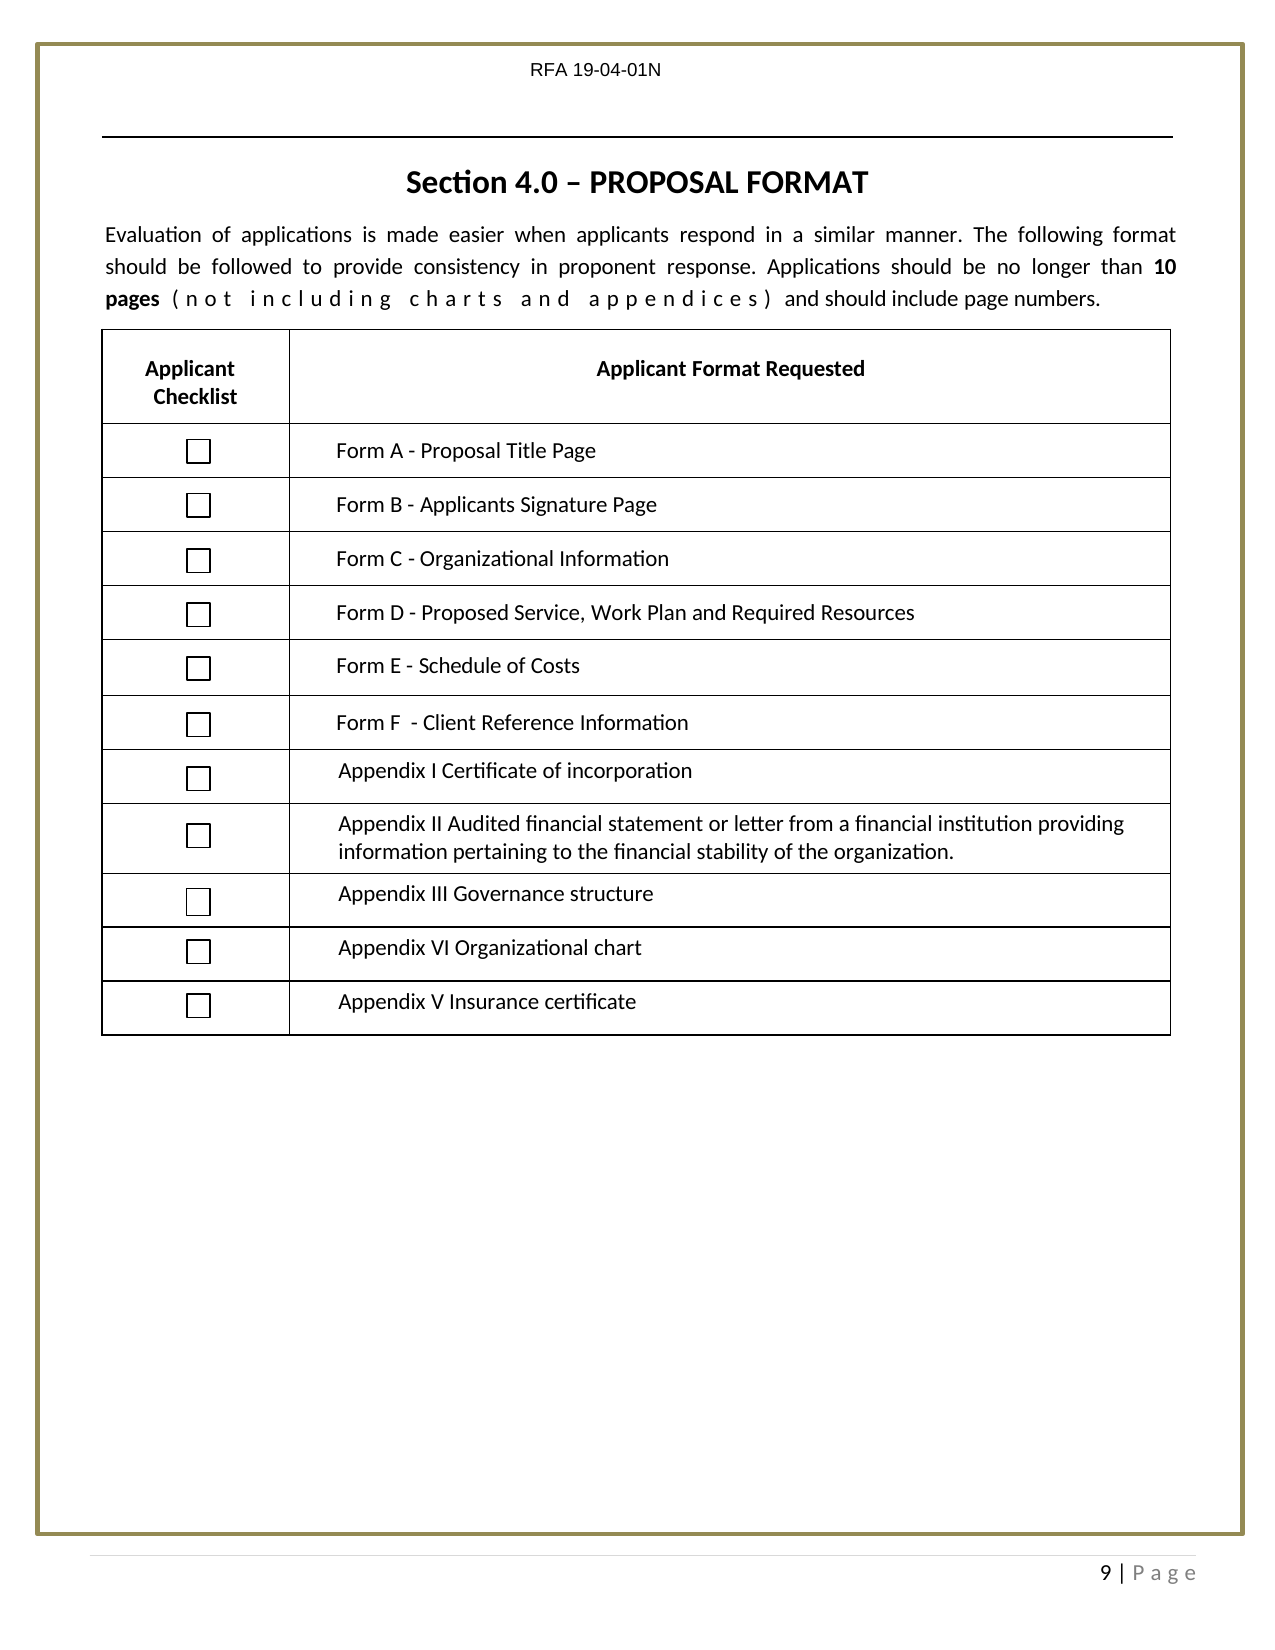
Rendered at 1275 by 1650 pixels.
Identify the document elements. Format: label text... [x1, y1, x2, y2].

table_cell Form D - Proposed Service, Work Plan and Required Resources [290, 586, 1170, 639]
table_cell Appendix III Governance structure [290, 874, 1170, 926]
text Evaluation of applications is made easier when applicants respond in a similar manner. The following format should be followed to provide consistency in proponent response. Applications should be no longer than 10 pages (not including charts and appendices) and should include page numbers. [105, 220, 1177, 312]
picture [325, 60, 951, 133]
table_cell Form E - Schedule of Costs [290, 640, 1170, 695]
table_cell Form A - Proposal Title Page [290, 424, 1170, 477]
table_cell Form C - Organizational Information [290, 532, 1170, 585]
table_cell Appendix VI Organizational chart [290, 928, 1170, 980]
table_cell [103, 640, 289, 695]
table_cell [103, 696, 289, 749]
table_cell Appendix I Certificate of incorporation [290, 750, 1170, 803]
table_cell Form F - Client Reference Information [290, 696, 1170, 749]
table_header Applicant Format Requested [290, 330, 1170, 423]
table_cell [103, 982, 289, 1034]
table_cell [103, 804, 289, 872]
table_cell [103, 586, 289, 639]
table_cell Appendix II Audited financial statement or letter from a financial institution providing information pertaining to the financial stability of the organization. [290, 804, 1170, 872]
table_cell [103, 478, 289, 531]
subtitle Section 4.0 – PROPOSAL FORMAT [406, 161, 1196, 202]
table_cell [103, 532, 289, 585]
table_header Applicant Checklist [103, 330, 289, 423]
table_cell Form B - Applicants Signature Page [290, 478, 1170, 531]
table_cell [103, 874, 289, 926]
table_cell Appendix V Insurance certificate [290, 982, 1170, 1034]
table_cell [103, 928, 289, 980]
table_cell [103, 424, 289, 477]
table_cell [103, 750, 289, 803]
